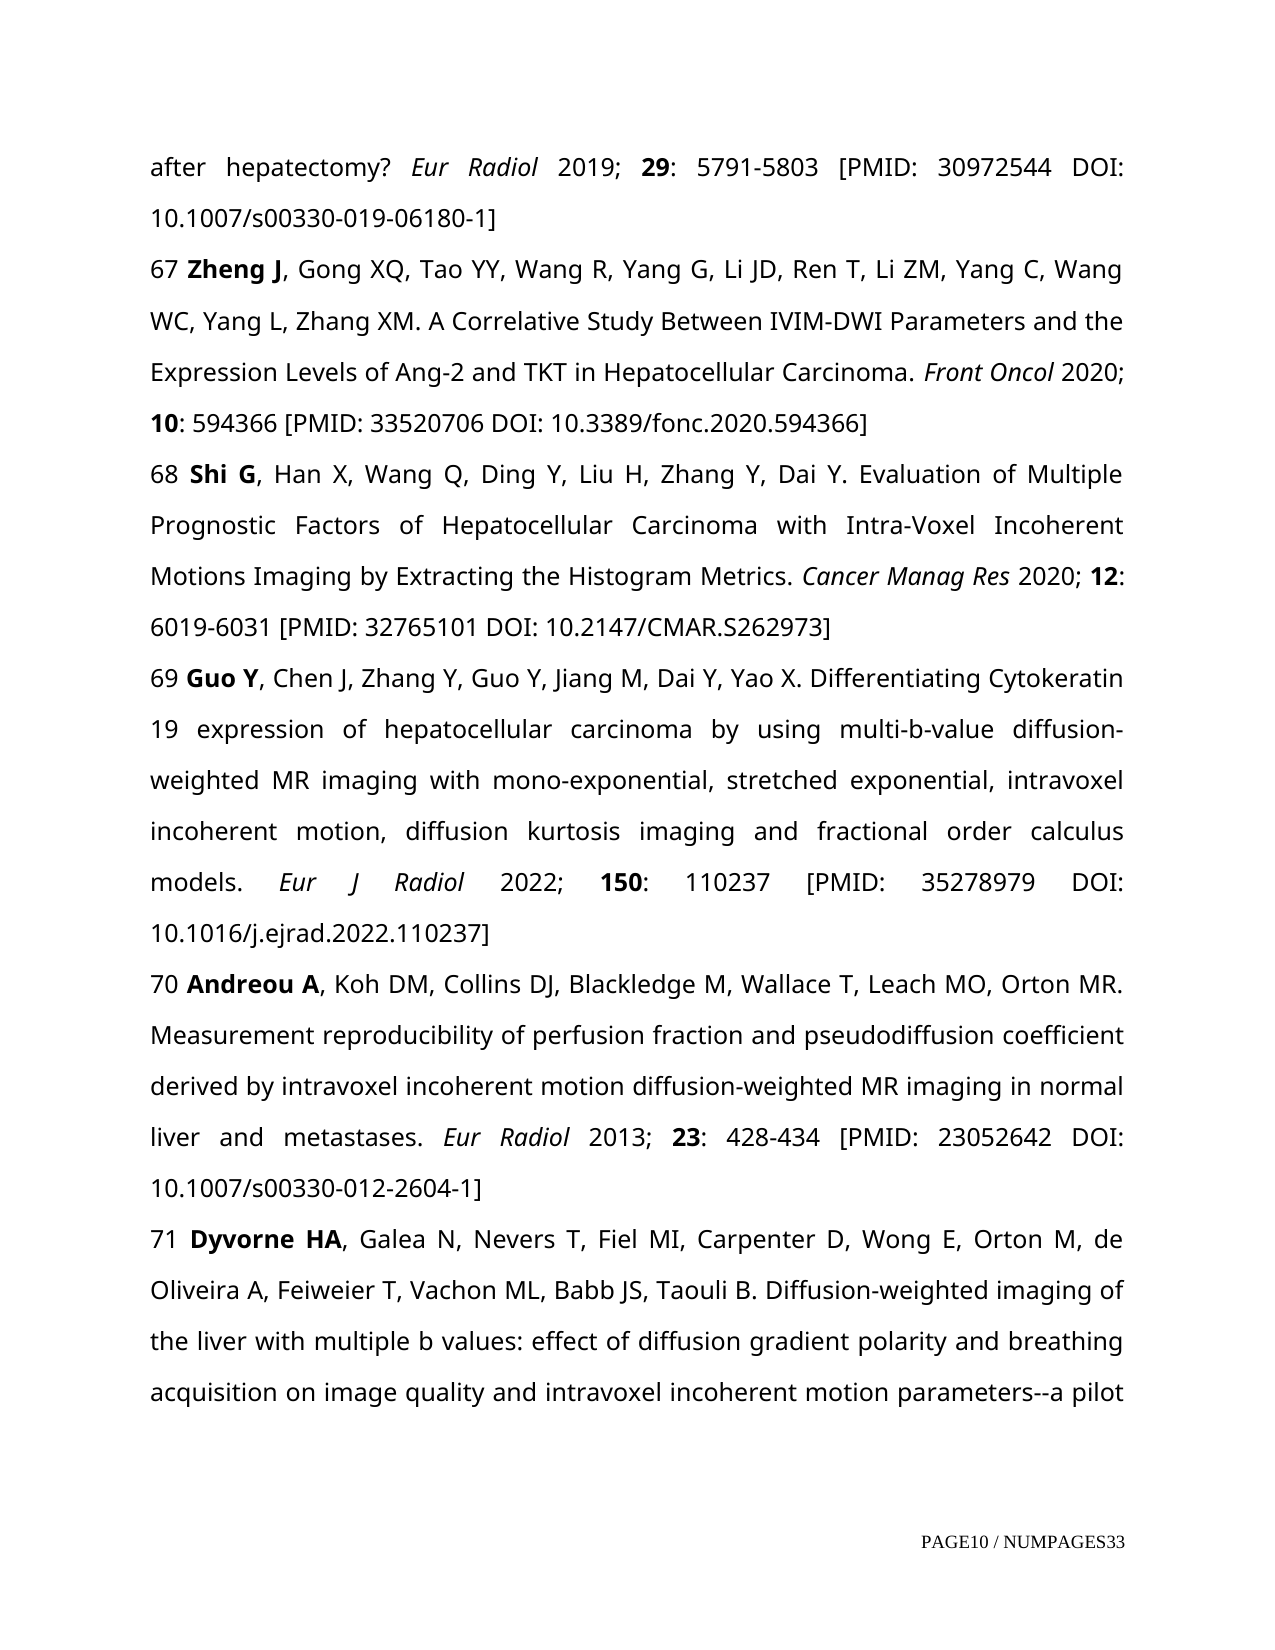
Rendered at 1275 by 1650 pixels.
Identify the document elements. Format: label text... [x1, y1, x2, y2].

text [150, 1222, 1125, 1409]
text 70 Andreou A, Koh DM, Collins DJ, Blackledge M, Wallace T, Leach MO, Orton MR. Measurement reproducibility of perfusion fraction and pseudodiffusion coefficient derived by intravoxel incoherent motion diffusion-weighted MR imaging in normal liver and metastases. Eur Radiol 2013; 23: 428-434 [PMID: 23052642 DOI: 10.1007/s00330-012-2604-1] [150, 967, 1125, 1205]
text 69 Guo Y, Chen J, Zhang Y, Guo Y, Jiang M, Dai Y, Yao X. Differentiating Cytokeratin 19 expression of hepatocellular carcinoma by using multi-b-value diffusion-weighted MR imaging with mono-exponential, stretched exponential, intravoxel incoherent motion, diffusion kurtosis imaging and fractional order calculus models. Eur J Radiol 2022; 150: 110237 [PMID: 35278979 DOI: 10.1016/j.ejrad.2022.110237] [150, 660, 1125, 950]
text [150, 150, 1125, 235]
text 67 Zheng J, Gong XQ, Tao YY, Wang R, Yang G, Li JD, Ren T, Li ZM, Yang C, Wang WC, Yang L, Zhang XM. A Correlative Study Between IVIM-DWI Parameters and the Expression Levels of Ang-2 and TKT in Hepatocellular Carcinoma. Front Oncol 2020; 10: 594366 [PMID: 33520706 DOI: 10.3389/fonc.2020.594366] [150, 252, 1125, 439]
text 68 Shi G, Han X, Wang Q, Ding Y, Liu H, Zhang Y, Dai Y. Evaluation of Multiple Prognostic Factors of Hepatocellular Carcinoma with Intra-Voxel Incoherent Motions Imaging by Extracting the Histogram Metrics. Cancer Manag Res 2020; 12: 6019-6031 [PMID: 32765101 DOI: 10.2147/CMAR.S262973] [150, 456, 1125, 643]
